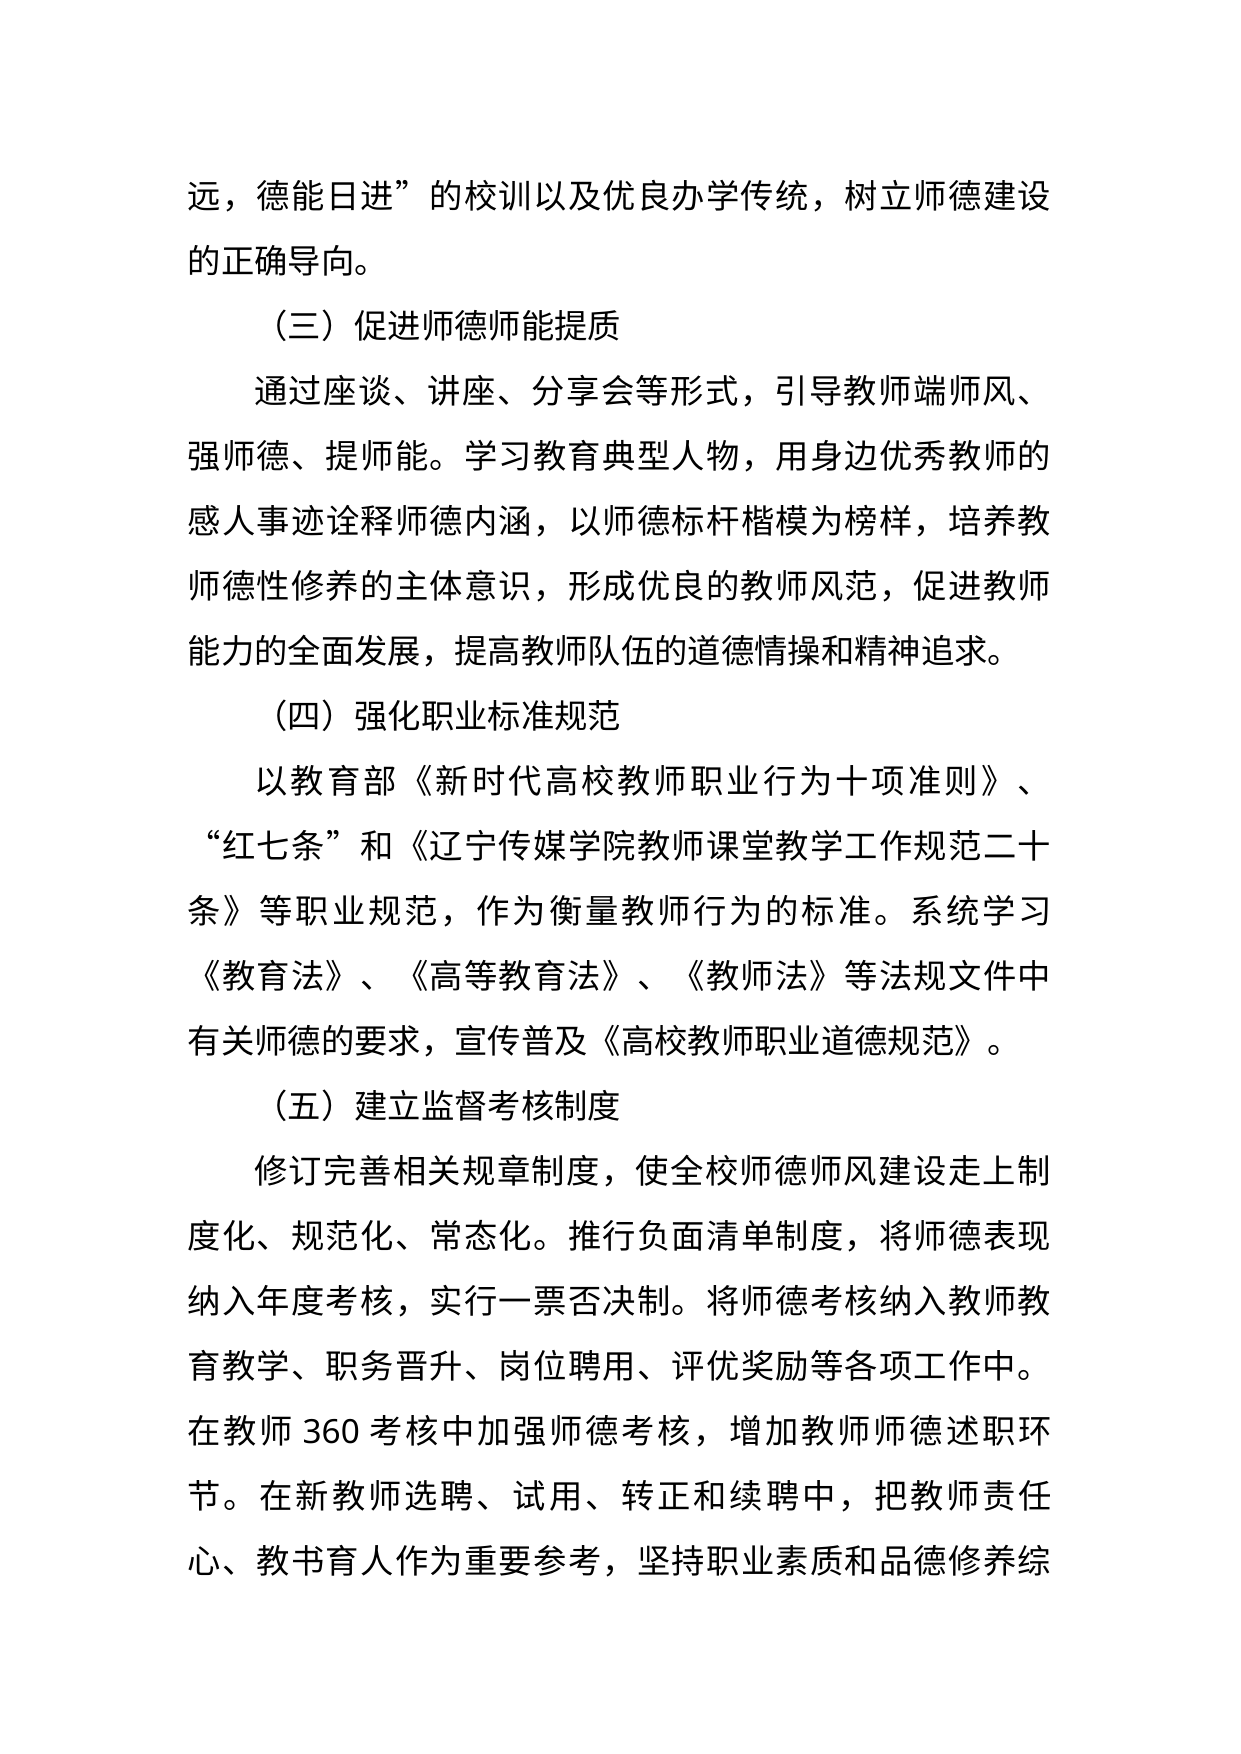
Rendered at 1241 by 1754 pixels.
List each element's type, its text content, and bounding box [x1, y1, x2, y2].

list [187, 1137, 1053, 1592]
list 通过座谈、讲座、分享会等形式，引导教师端师风、强师德、提师能。学习教育典型人物，用身边优秀教师的感人事迹诠释师德内涵，以师德标杆楷模为榜样，培养教师德性修养的主体意识，形成优良的教师风范，促进教师能力的全面发展，提高教师队伍的道德情操和精神追求。 [187, 357, 1053, 682]
list （三）促进师德师能提质 [187, 292, 1053, 357]
list （四）强化职业标准规范 [187, 682, 1053, 747]
list （五）建立监督考核制度 [187, 1072, 1053, 1137]
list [187, 162, 1053, 292]
list 以教育部《新时代高校教师职业行为十项准则》、“红七条”和《辽宁传媒学院教师课堂教学工作规范二十条》等职业规范，作为衡量教师行为的标准。系统学习《教育法》、《高等教育法》、《教师法》等法规文件中有关师德的要求，宣传普及《高校教师职业道德规范》。 [187, 747, 1053, 1072]
